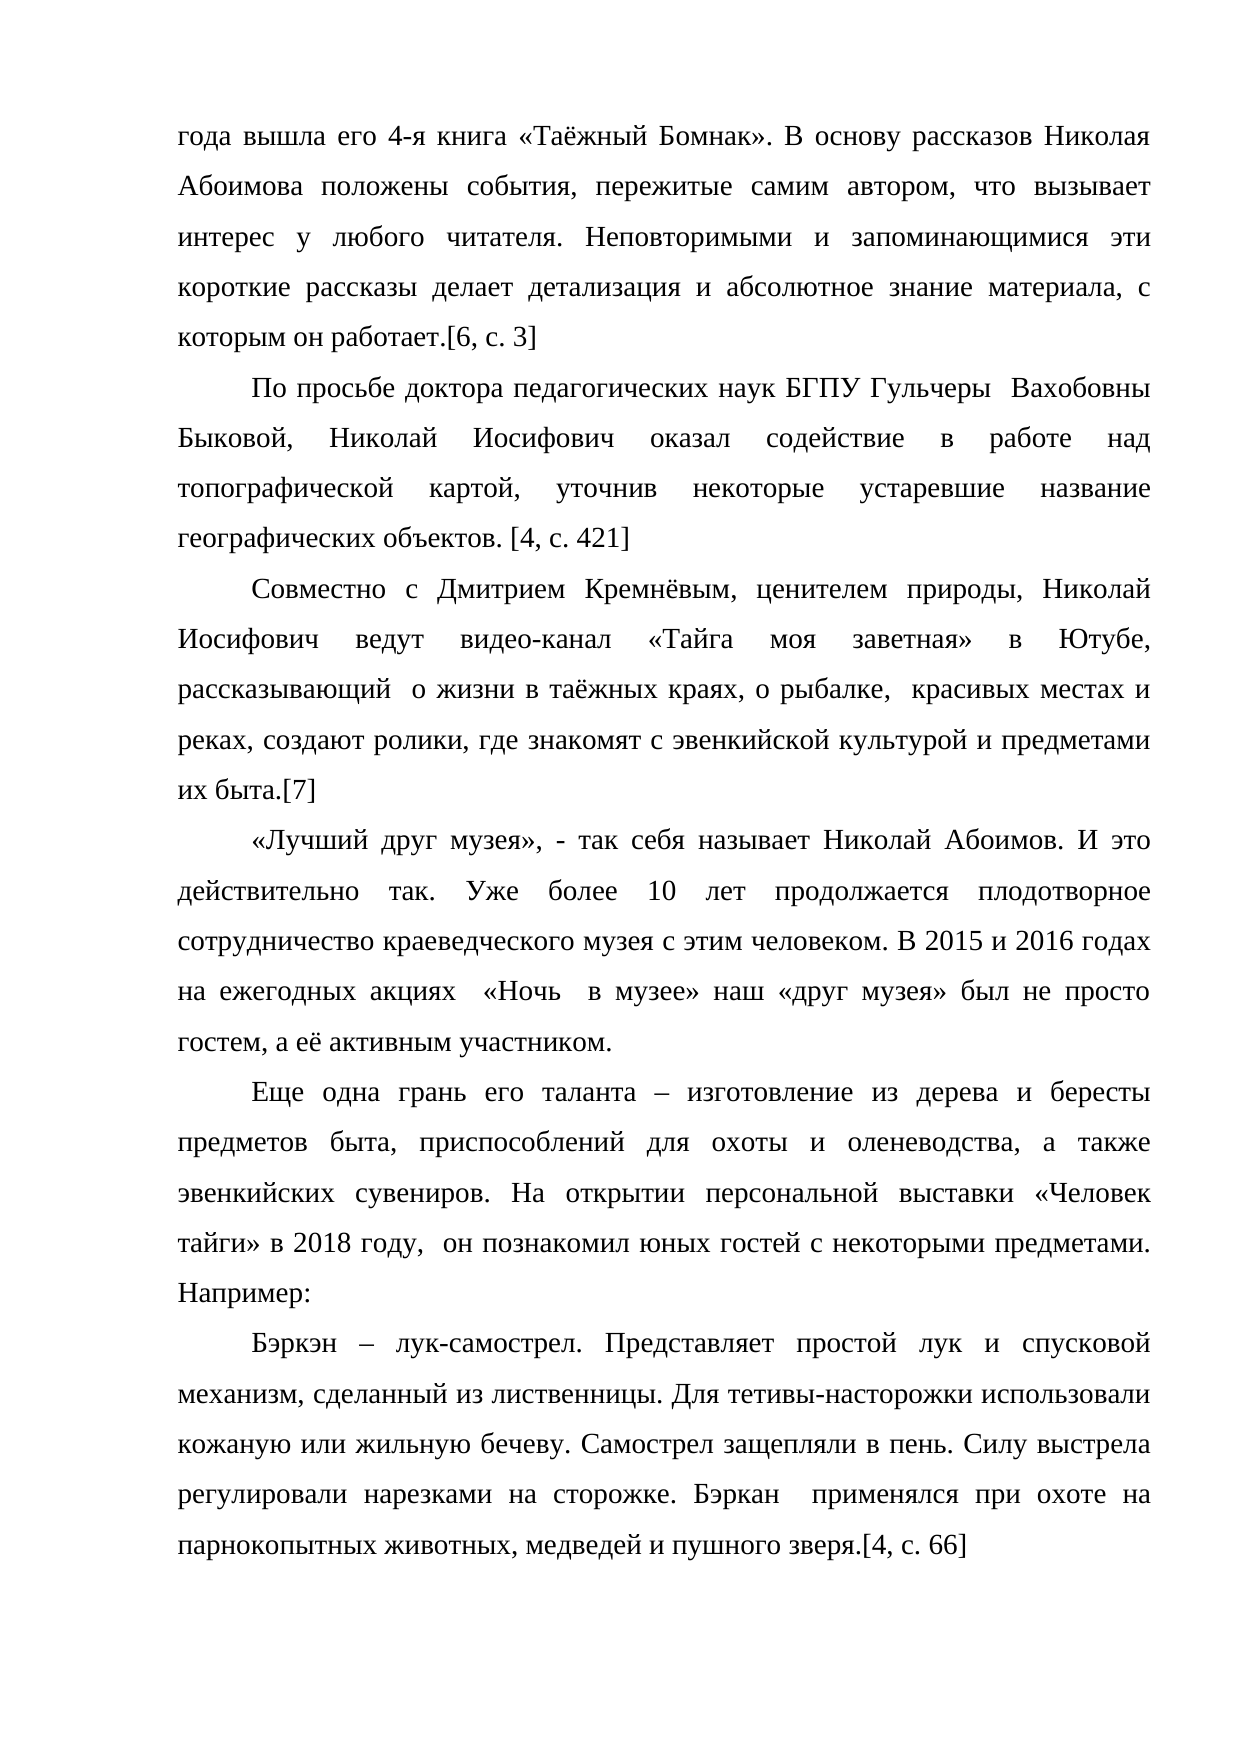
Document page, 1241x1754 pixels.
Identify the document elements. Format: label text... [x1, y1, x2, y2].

text По просьбе доктора педагогических наук БГПУ Гульчеры Вахобовны Быковой, Николай Иосифович оказал содействие в работе над топографической картой, уточнив некоторые устаревшие название географических объектов. [4, с. 421] [177, 370, 1152, 554]
text Еще одна грань его таланта – изготовление из дерева и бересты предметов быта, приспособлений для охоты и оленеводства, а также эвенкийских сувениров. На открытии персональной выставки «Человек тайги» в 2018 году, он познакомил юных гостей с некоторыми предметами. Например: [177, 1074, 1152, 1309]
text Совместно с Дмитрием Кремнёвым, ценителем природы, Николай Иосифович ведут видео-канал «Тайга моя заветная» в Ютубе, рассказывающий о жизни в таёжных краях, о рыбалке, красивых местах и реках, создают ролики, где знакомят с эвенкийской культурой и предметами их быта.[7] [177, 571, 1152, 806]
text Бэркэн – лук-самострел. Представляет простой лук и спусковой механизм, сделанный из лиственницы. Для тетивы-насторожки использовали кожаную или жильную бечеву. Самострел защепляли в пень. Силу выстрела регулировали нарезками на сторожке. Бэркан применялся при охоте на парнокопытных животных, медведей и пушного зверя.[4, с. 66] [177, 1326, 1152, 1560]
text «Лучший друг музея», - так себя называет Николай Абоимов. И это действительно так. Уже более 10 лет продолжается плодотворное сотрудничество краеведческого музея с этим человеком. В 2015 и 2016 годах на ежегодных акциях «Ночь в музее» наш «друг музея» был не просто гостем, а её активным участником. [177, 822, 1152, 1057]
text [177, 118, 1152, 353]
